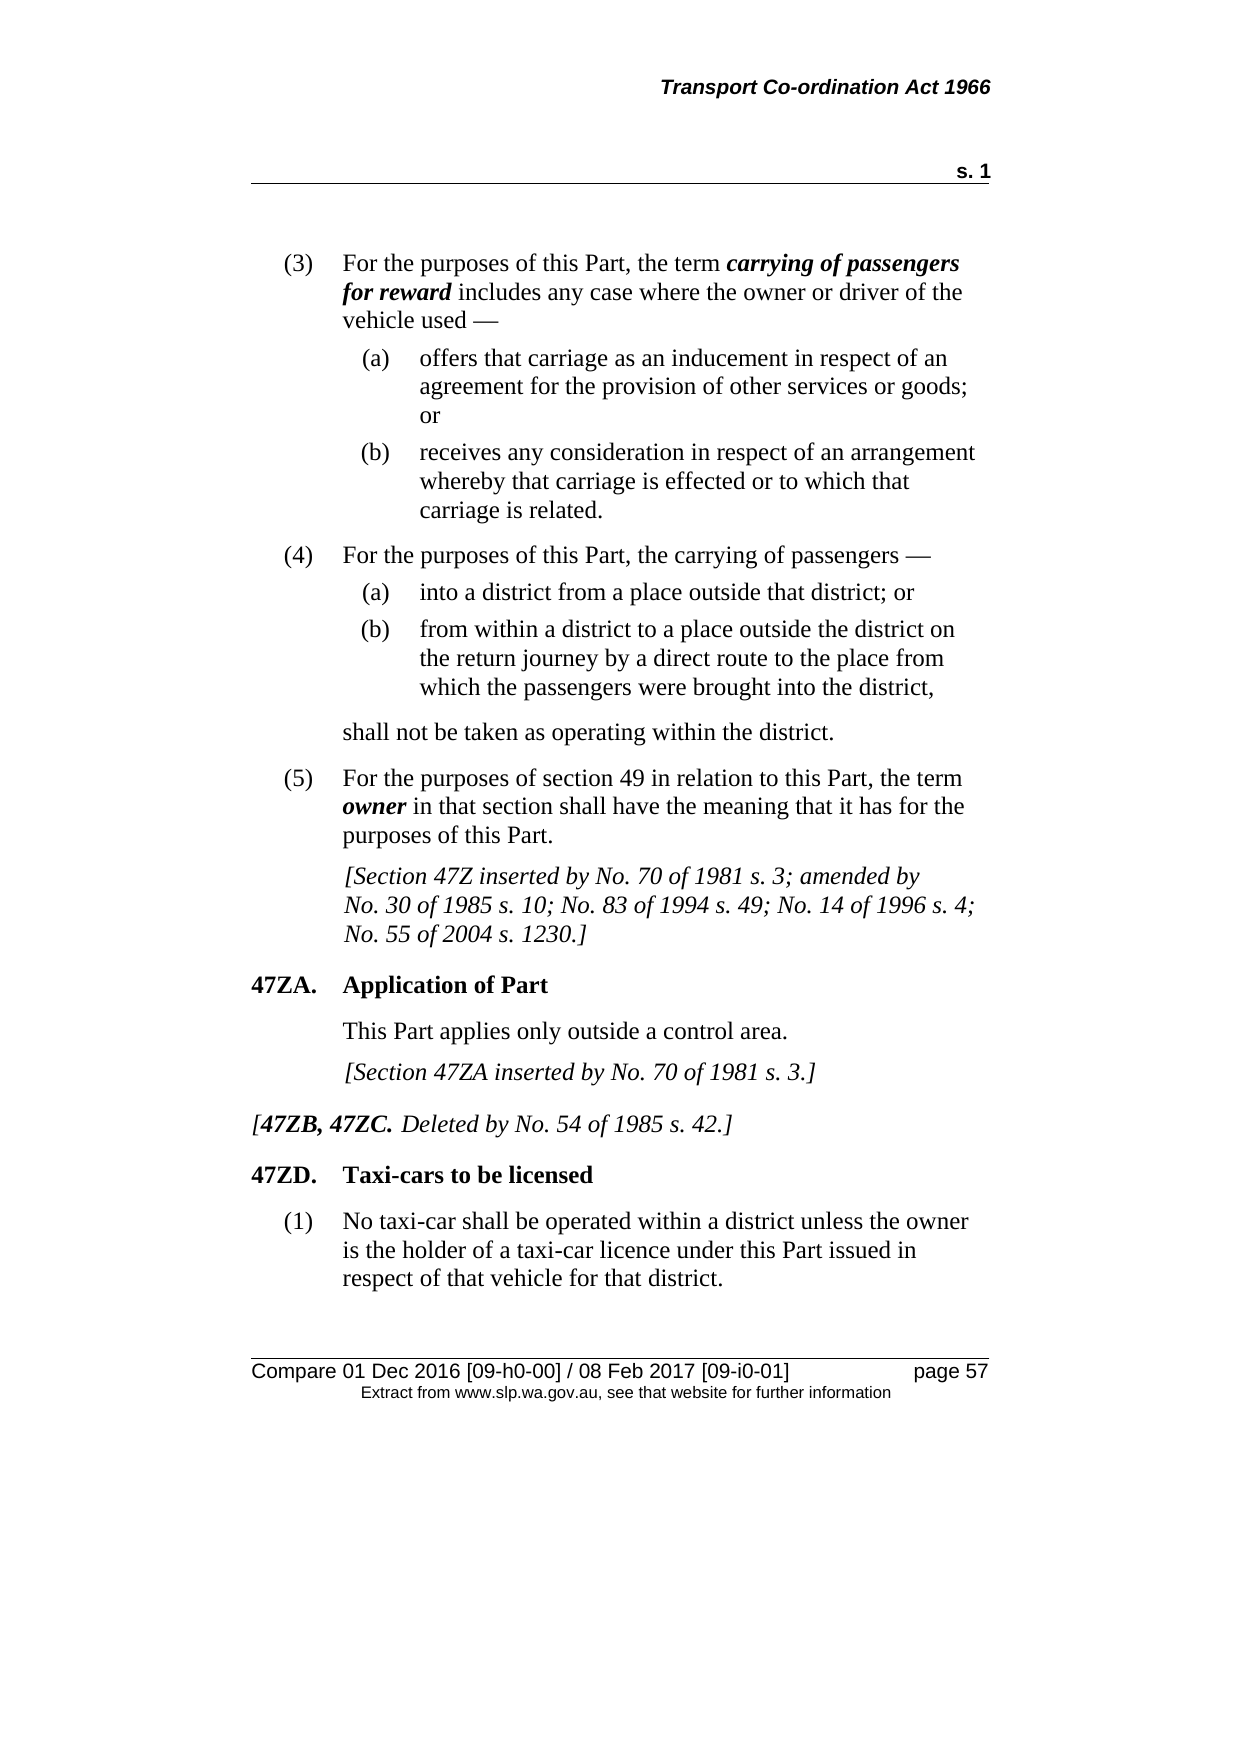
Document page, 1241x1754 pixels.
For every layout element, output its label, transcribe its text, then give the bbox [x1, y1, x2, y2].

text [47ZB, 47ZC. Deleted by No. 54 of 1985 s. 42.] [251, 1109, 989, 1138]
text This Part applies only outside a control area. [251, 1016, 989, 1045]
text (5) For the purposes of section 49 in relation to this Part, the term owner in that section shall have the meaning that it has for the purposes of this Part. [251, 763, 989, 849]
text [Section 47Z inserted by No. 70 of 1981 s. 3; amended by No. 30 of 1985 s. 10; No. 83 of 1994 s. 49; No. 14 of 1996 s. 4; No. 55 of 2004 s. 1230.] [251, 861, 989, 948]
text [Section 47ZA inserted by No. 70 of 1981 s. 3.] [251, 1057, 989, 1086]
text (b) receives any consideration in respect of an arrangement whereby that carriage is effected or to which that carriage is related. [251, 437, 989, 523]
text (b) from within a district to a place outside the district on the return journey by a direct route to the place from which the passengers were brought into the district, [251, 614, 989, 701]
text (3) For the purposes of this Part, the term carrying of passengers for reward includes any case where the owner or driver of the vehicle used — [251, 248, 989, 334]
text (a) offers that carriage as an inducement in respect of an agreement for the provision of other services or goods; or [251, 343, 989, 429]
text (1) No taxi-car shall be operated within a district unless the owner is the holder of a taxi-car licence under this Part issued in respect of that vehicle for that district. [251, 1206, 989, 1292]
text (a) into a district from a place outside that district; or [251, 577, 989, 606]
text shall not be taken as operating within the district. [251, 717, 989, 746]
subtitle 47ZA. Application of Part [251, 971, 989, 999]
subtitle 47ZD. Taxi-cars to be licensed [251, 1161, 989, 1189]
text (4) For the purposes of this Part, the carrying of passengers — [251, 540, 989, 569]
